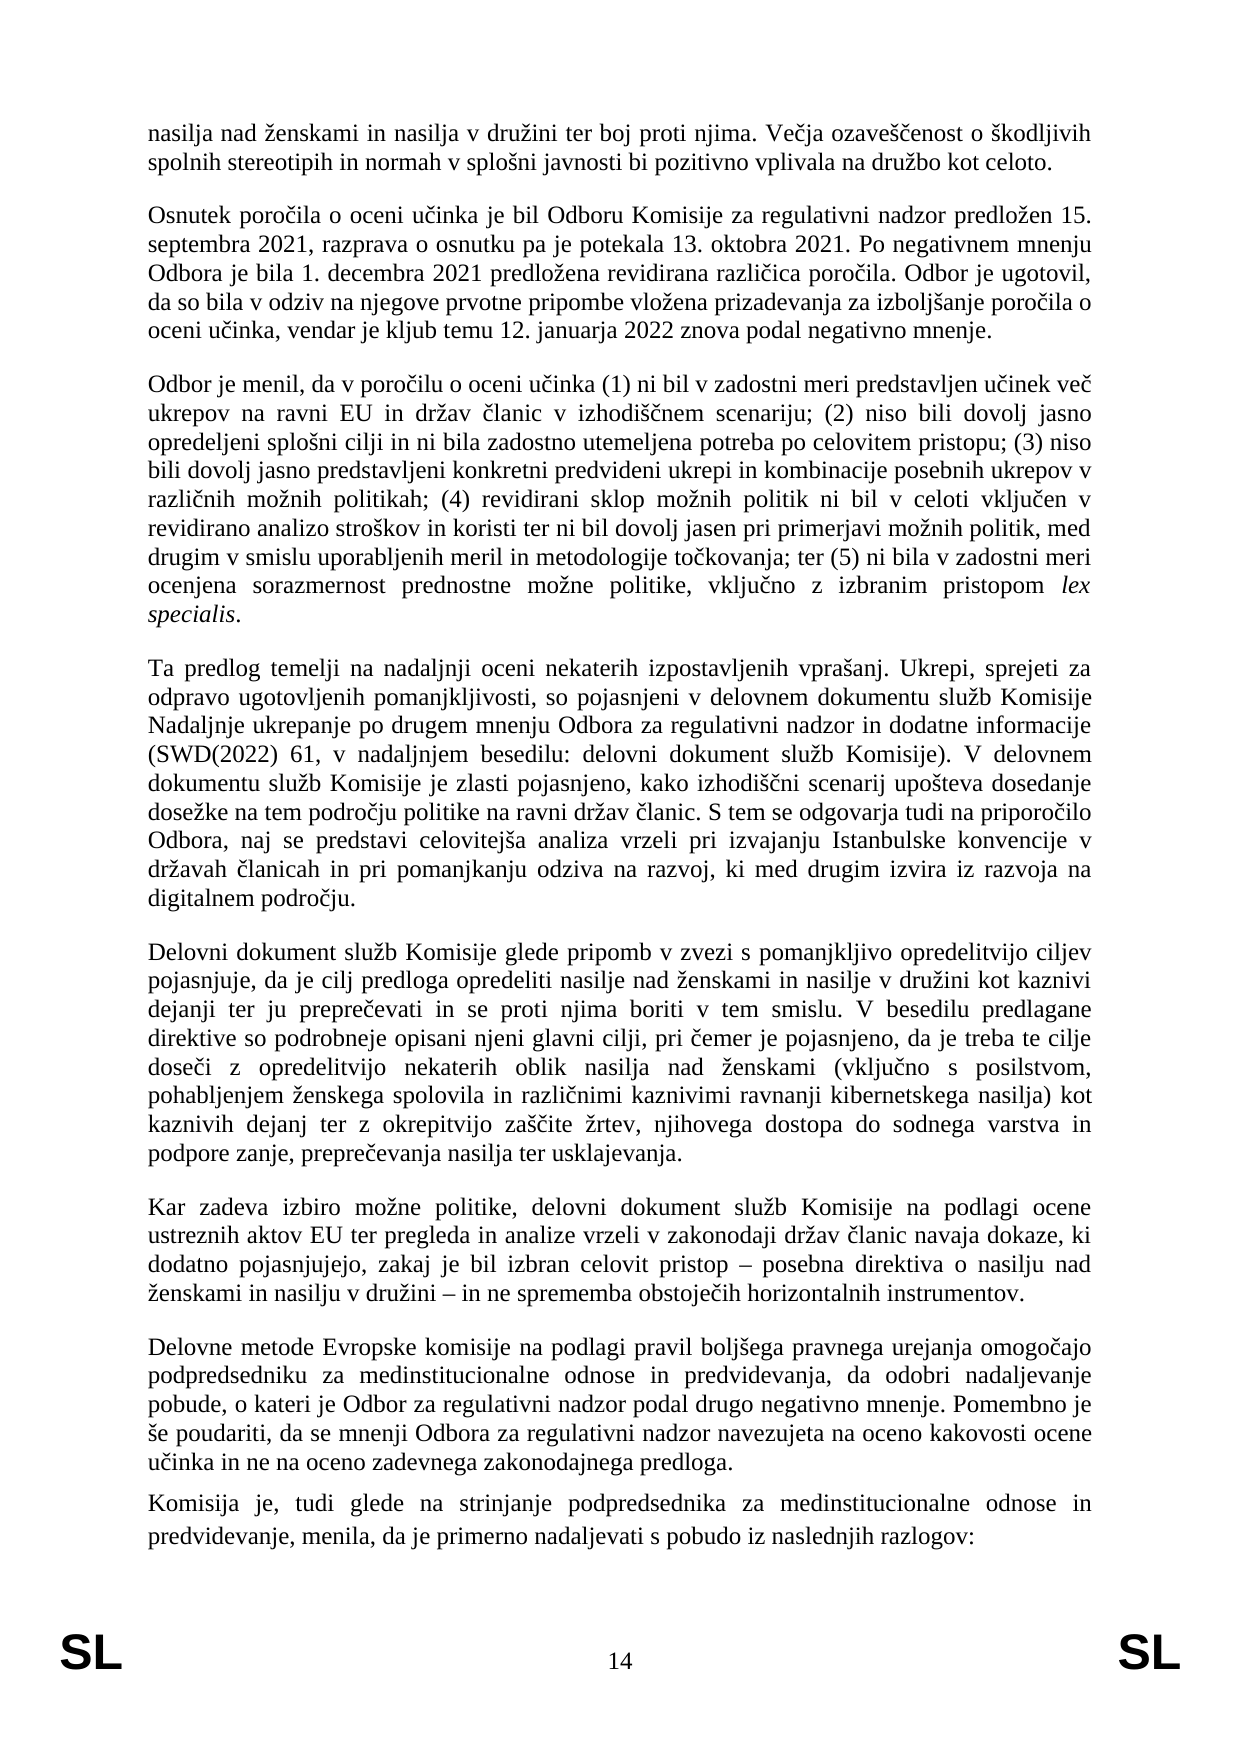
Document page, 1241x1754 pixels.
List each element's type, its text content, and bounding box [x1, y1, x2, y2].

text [148, 118, 1093, 176]
text Osnutek poročila o oceni učinka je bil Odboru Komisije za regulativni nadzor predložen 15. septembra 2021, razprava o osnutku pa je potekala 13. oktobra 2021. Po negativnem mnenju Odbora je bila 1. decembra 2021 predložena revidirana različica poročila. Odbor je ugotovil, da so bila v odziv na njegove prvotne pripombe vložena prizadevanja za izboljšanje poročila o oceni učinka, vendar je kljub temu 12. januarja 2022 znova podal negativno mnenje. [148, 201, 1093, 344]
text Delovni dokument služb Komisije glede pripomb v zvezi s pomanjkljivo opredelitvijo ciljev pojasnjuje, da je cilj predloga opredeliti nasilje nad ženskami in nasilje v družini kot kaznivi dejanji ter ju preprečevati in se proti njima boriti v tem smislu. V besedilu predlagane direktive so podrobneje opisani njeni glavni cilji, pri čemer je pojasnjeno, da je treba te cilje doseči z opredelitvijo nekaterih oblik nasilja nad ženskami (vključno s posilstvom, pohabljenjem ženskega spolovila in različnimi kaznivimi ravnanji kibernetskega nasilja) kot kaznivih dejanj ter z okrepitvijo zaščite žrtev, njihovega dostopa do sodnega varstva in podpore zanje, preprečevanja nasilja ter usklajevanja. [148, 937, 1093, 1167]
text Komisija je, tudi glede na strinjanje podpredsednika za medinstitucionalne odnose in predvidevanje, menila, da je primerno nadaljevati s pobudo iz naslednjih razlogov: [148, 1488, 1093, 1550]
text Odbor je menil, da v poročilu o oceni učinka (1) ni bil v zadostni meri predstavljen učinek več ukrepov na ravni EU in držav članic v izhodiščnem scenariju; (2) niso bili dovolj jasno opredeljeni splošni cilji in ni bila zadostno utemeljena potreba po celovitem pristopu; (3) niso bili dovolj jasno predstavljeni konkretni predvideni ukrepi in kombinacije posebnih ukrepov v različnih možnih politikah; (4) revidirani sklop možnih politik ni bil v celoti vključen v revidirano analizo stroškov in koristi ter ni bil dovolj jasen pri primerjavi možnih politik, med drugim v smislu uporabljenih meril in metodologije točkovanja; ter (5) ni bila v zadostni meri ocenjena sorazmernost prednostne možne politike, vključno z izbranim pristopom lex specialis. [148, 369, 1093, 628]
text Delovne metode Evropske komisije na podlagi pravil boljšega pravnega urejanja omogočajo podpredsedniku za medinstitucionalne odnose in predvidevanja, da odobri nadaljevanje pobude, o kateri je Odbor za regulativni nadzor podal drugo negativno mnenje. Pomembno je še poudariti, da se mnenji Odbora za regulativni nadzor navezujeta na oceno kakovosti ocene učinka in ne na oceno zadevnega zakonodajnega predloga. [148, 1332, 1093, 1476]
text Kar zadeva izbiro možne politike, delovni dokument služb Komisije na podlagi ocene ustreznih aktov EU ter pregleda in analize vrzeli v zakonodaji držav članic navaja dokaze, ki dodatno pojasnjujejo, zakaj je bil izbran celovit pristop – posebna direktiva o nasilju nad ženskami in nasilju v družini – in ne sprememba obstoječih horizontalnih instrumentov. [148, 1192, 1093, 1307]
text Ta predlog temelji na nadaljnji oceni nekaterih izpostavljenih vprašanj. Ukrepi, sprejeti za odpravo ugotovljenih pomanjkljivosti, so pojasnjeni v delovnem dokumentu služb Komisije Nadaljnje ukrepanje po drugem mnenju Odbora za regulativni nadzor in dodatne informacije (SWD(2022) 61, v nadaljnjem besedilu: delovni dokument služb Komisije). V delovnem dokumentu služb Komisije je zlasti pojasnjeno, kako izhodiščni scenarij upošteva dosedanje dosežke na tem področju politike na ravni držav članic. S tem se odgovarja tudi na priporočilo Odbora, naj se predstavi celovitejša analiza vrzeli pri izvajanju Istanbulske konvencije v državah članicah in pri pomanjkanju odziva na razvoj, ki med drugim izvira iz razvoja na digitalnem področju. [148, 653, 1093, 912]
